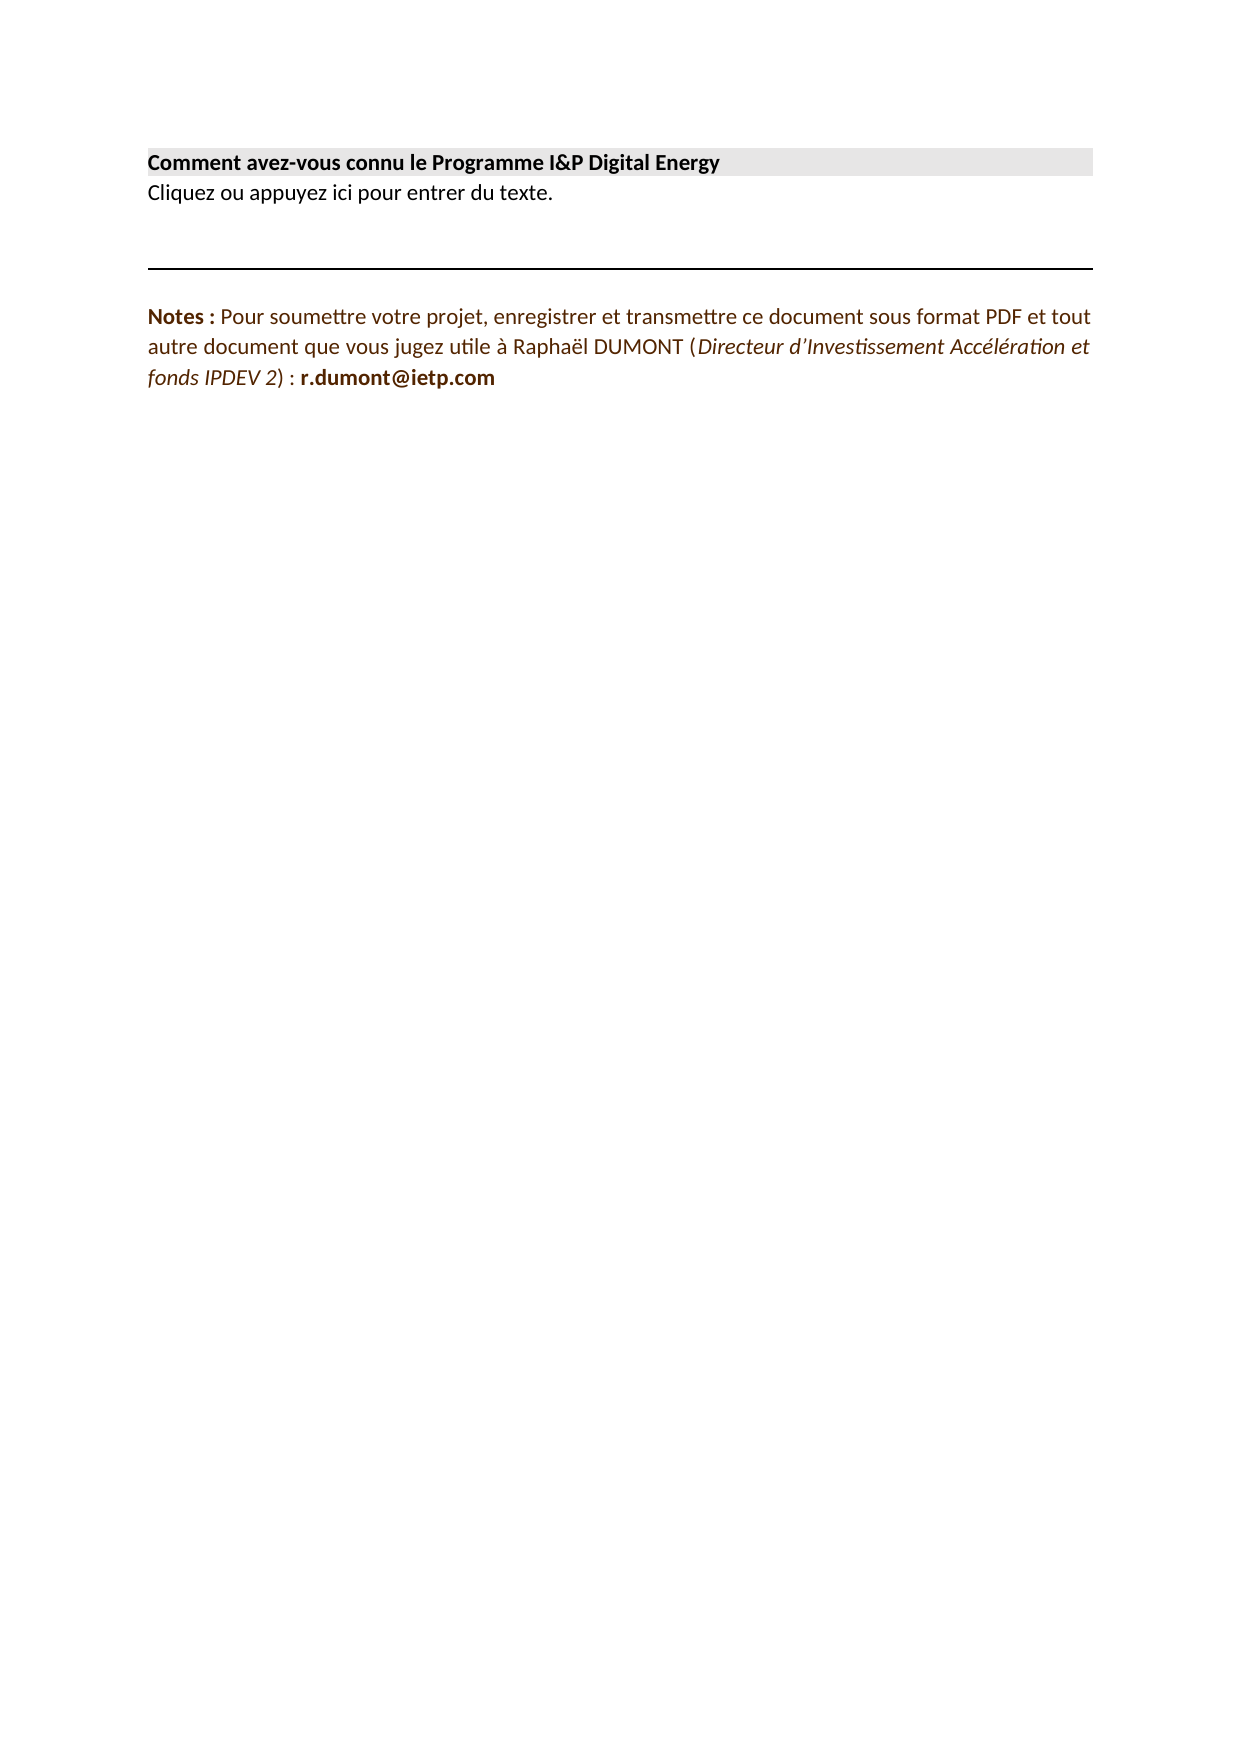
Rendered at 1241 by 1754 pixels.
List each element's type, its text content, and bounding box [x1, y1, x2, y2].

text Notes : Pour soumettre votre projet, enregistrer et transmettre ce document sous format PDF et tout autre document que vous jugez utile à Raphaël DUMONT (Directeur d’Investissement Accélération et fonds IPDEV 2) : r.dumont@ietp.com [148, 302, 1093, 391]
text Comment avez-vous connu le Programme I&P Digital Energy [148, 148, 1093, 176]
